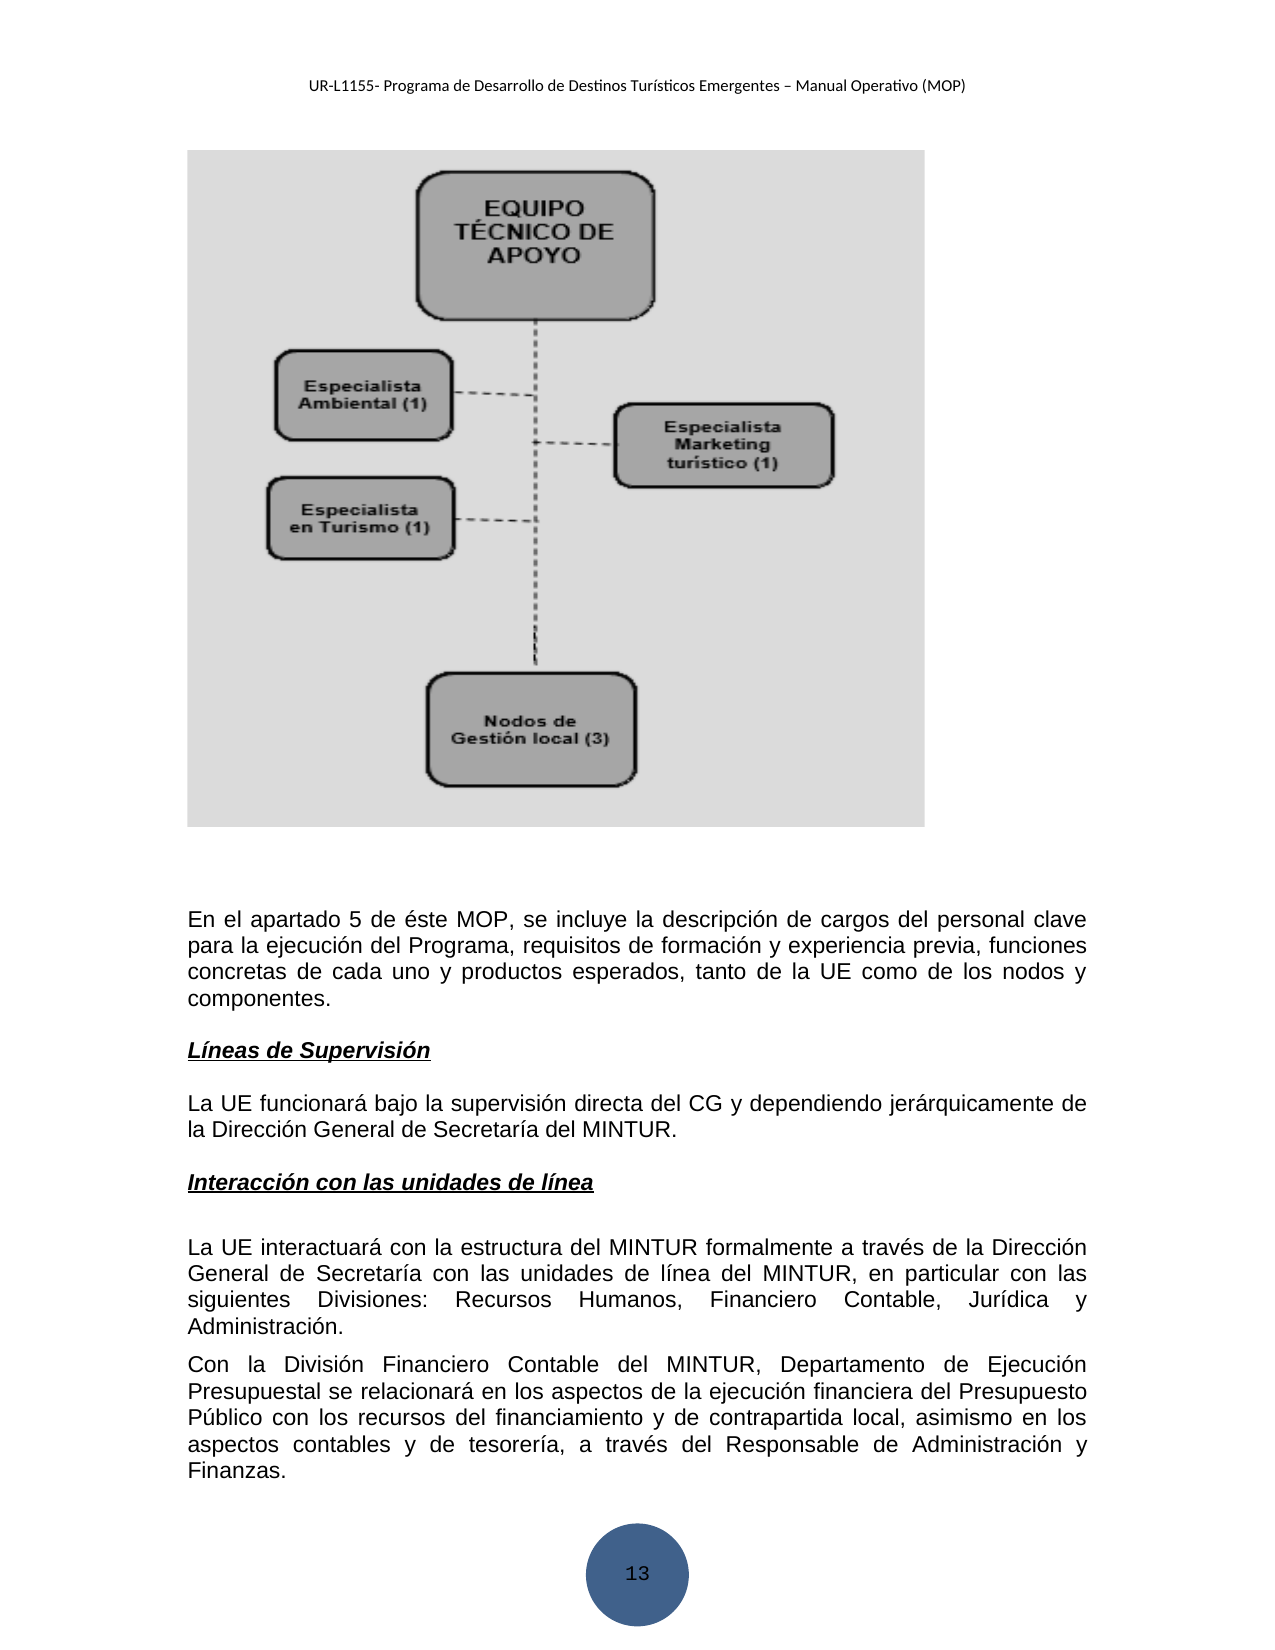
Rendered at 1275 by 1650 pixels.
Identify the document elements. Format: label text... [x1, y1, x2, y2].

text La UE interactuará con la estructura del MINTUR formalmente a través de la Dirección General de Secretaría con las unidades de línea del MINTUR, en particular con las siguientes Divisiones: Recursos Humanos, Financiero Contable, Jurídica y Administración. [187, 1233, 1088, 1339]
text Interacción con las unidades de línea [187, 1169, 1088, 1195]
picture [187, 150, 925, 827]
text Líneas de Supervisión [187, 1037, 1088, 1064]
text Con la División Financiero Contable del MINTUR, Departamento de Ejecución Presupuestal se relacionará en los aspectos de la ejecución financiera del Presupuesto Público con los recursos del financiamiento y de contrapartida local, asimismo en los aspectos contables y de tesorería, a través del Responsable de Administración y Finanzas. [187, 1351, 1088, 1483]
text En el apartado 5 de éste MOP, se incluye la descripción de cargos del personal clave para la ejecución del Programa, requisitos de formación y experiencia previa, funciones concretas de cada uno y productos esperados, tanto de la UE como de los nodos y componentes. [187, 906, 1088, 1011]
text La UE funcionará bajo la supervisión directa del CG y dependiendo jerárquicamente de la Dirección General de Secretaría del MINTUR. [187, 1090, 1088, 1142]
